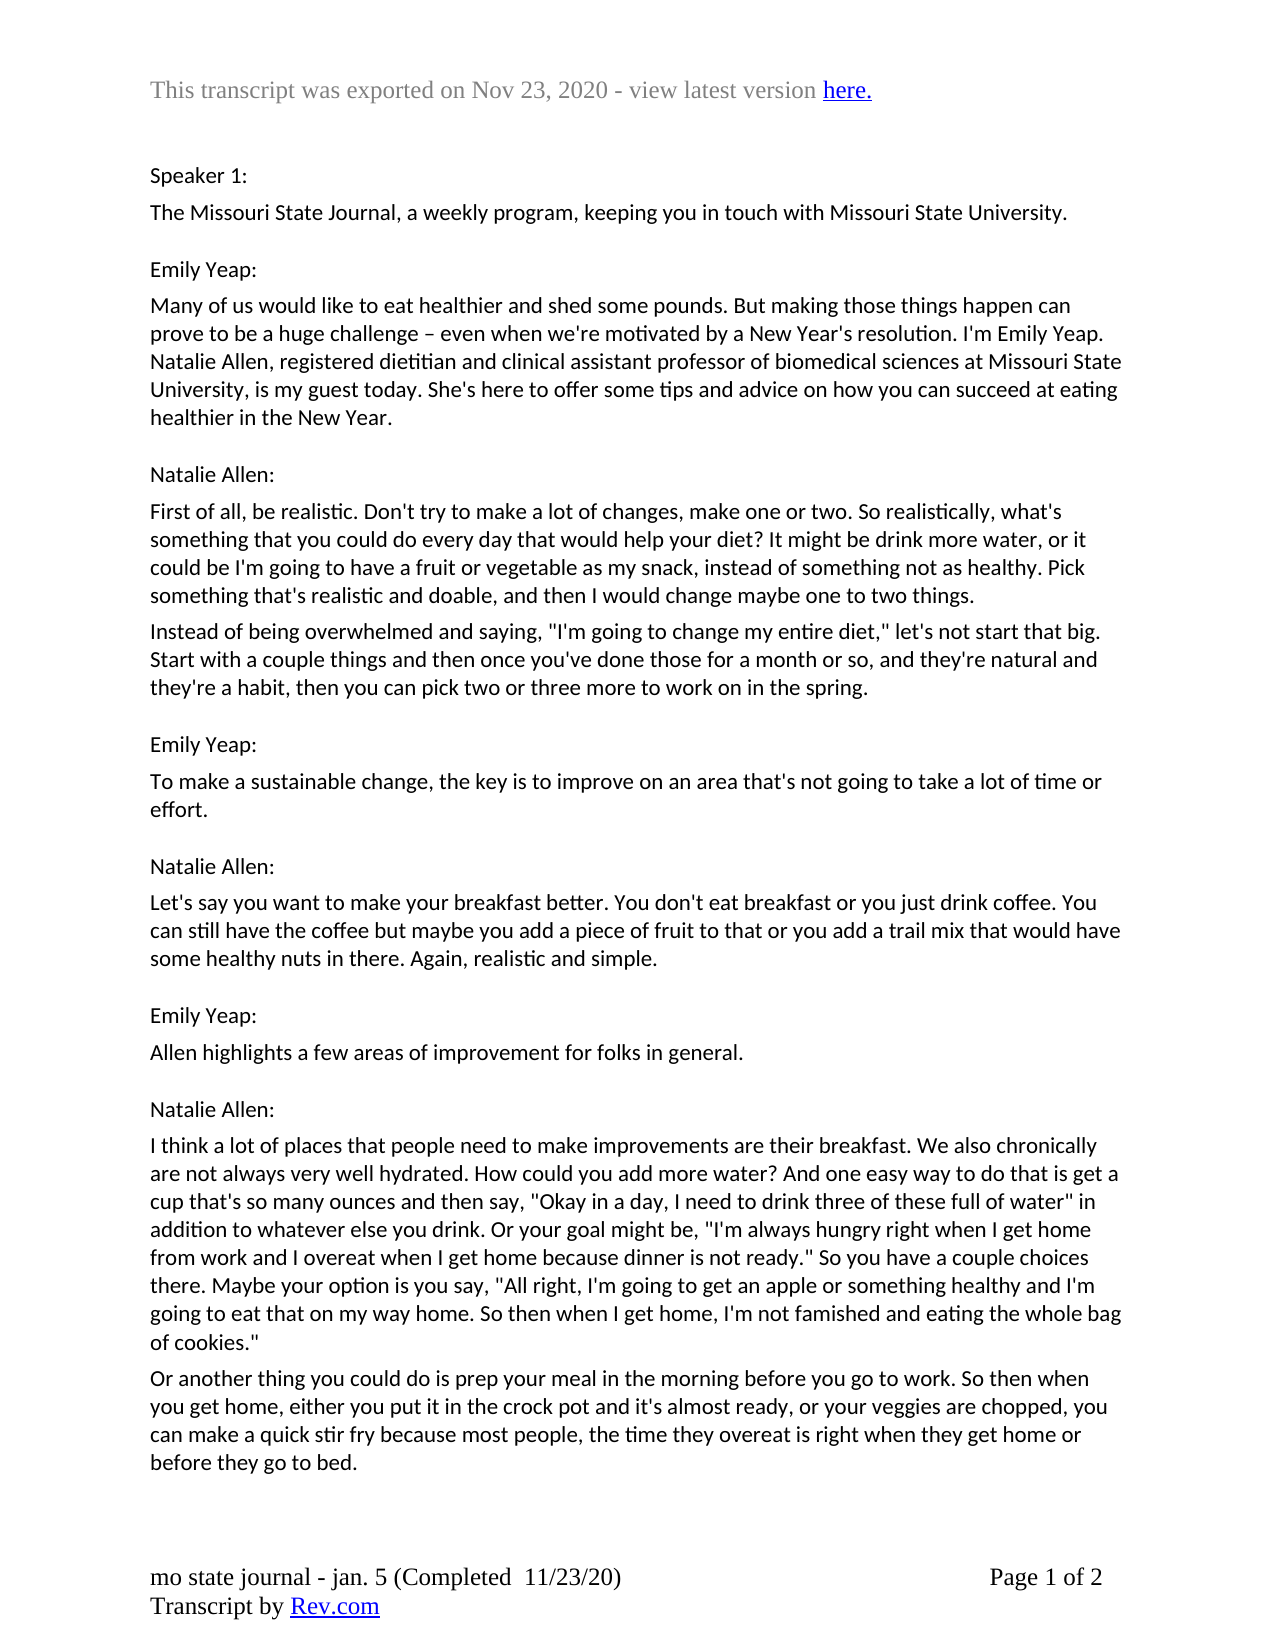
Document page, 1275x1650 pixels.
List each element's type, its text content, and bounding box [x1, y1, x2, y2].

text Let's say you want to make your breakfast better. You don't eat breakfast or you just drink coffee. You can still have the coffee but maybe you add a piece of fruit to that or you add a trail mix that would have some healthy nuts in there. Again, realistic and simple. [150, 888, 1125, 972]
text Many of us would like to eat healthier and shed some pounds. But making those things happen can prove to be a huge challenge – even when we're motivated by a New Year's resolution. I'm Emily Yeap. Natalie Allen, registered dietitian and clinical assistant professor of biomedical sciences at Missouri State University, is my guest today. She's here to offer some tips and advice on how you can succeed at eating healthier in the New Year. [150, 291, 1125, 431]
text Instead of being overwhelmed and saying, "I'm going to change my entire diet," let's not start that big. Start with a couple things and then once you've done those for a month or so, and they're natural and they're a habit, then you can pick two or three more to work on in the spring. [150, 617, 1125, 701]
text Emily Yeap: [150, 255, 1125, 283]
text Natalie Allen: [150, 852, 1125, 880]
text Speaker 1: [150, 161, 1125, 189]
text To make a sustainable change, the key is to improve on an area that's not going to take a lot of time or effort. [150, 767, 1125, 823]
text First of all, be realistic. Don't try to make a lot of changes, make one or two. So realistically, what's something that you could do every day that would help your diet? It might be drink more water, or it could be I'm going to have a fruit or vegetable as my snack, instead of something not as healthy. Pick something that's realistic and doable, and then I would change maybe one to two things. [150, 497, 1125, 609]
text The Missouri State Journal, a weekly program, keeping you in touch with Missouri State University. [150, 198, 1125, 226]
text Emily Yeap: [150, 730, 1125, 758]
text I think a lot of places that people need to make improvements are their breakfast. We also chronically are not always very well hydrated. How could you add more water? And one easy way to do that is get a cup that's so many ounces and then say, "Okay in a day, I need to drink three of these full of water" in addition to whatever else you drink. Or your goal might be, "I'm always hungry right when I get home from work and I overeat when I get home because dinner is not ready." So you have a couple choices there. Maybe your option is you say, "All right, I'm going to get an apple or something healthy and I'm going to eat that on my way home. So then when I get home, I'm not famished and eating the whole bag of cookies." [150, 1131, 1125, 1356]
text Natalie Allen: [150, 1095, 1125, 1123]
text Allen highlights a few areas of improvement for folks in general. [150, 1038, 1125, 1066]
text Natalie Allen: [150, 460, 1125, 488]
text Emily Yeap: [150, 1002, 1125, 1029]
text Or another thing you could do is prep your meal in the morning before you go to work. So then when you get home, either you put it in the crock pot and it's almost ready, or your veggies are chopped, you can make a quick stir fry because most people, the time they overeat is right when they get home or before they go to bed. [150, 1364, 1125, 1476]
